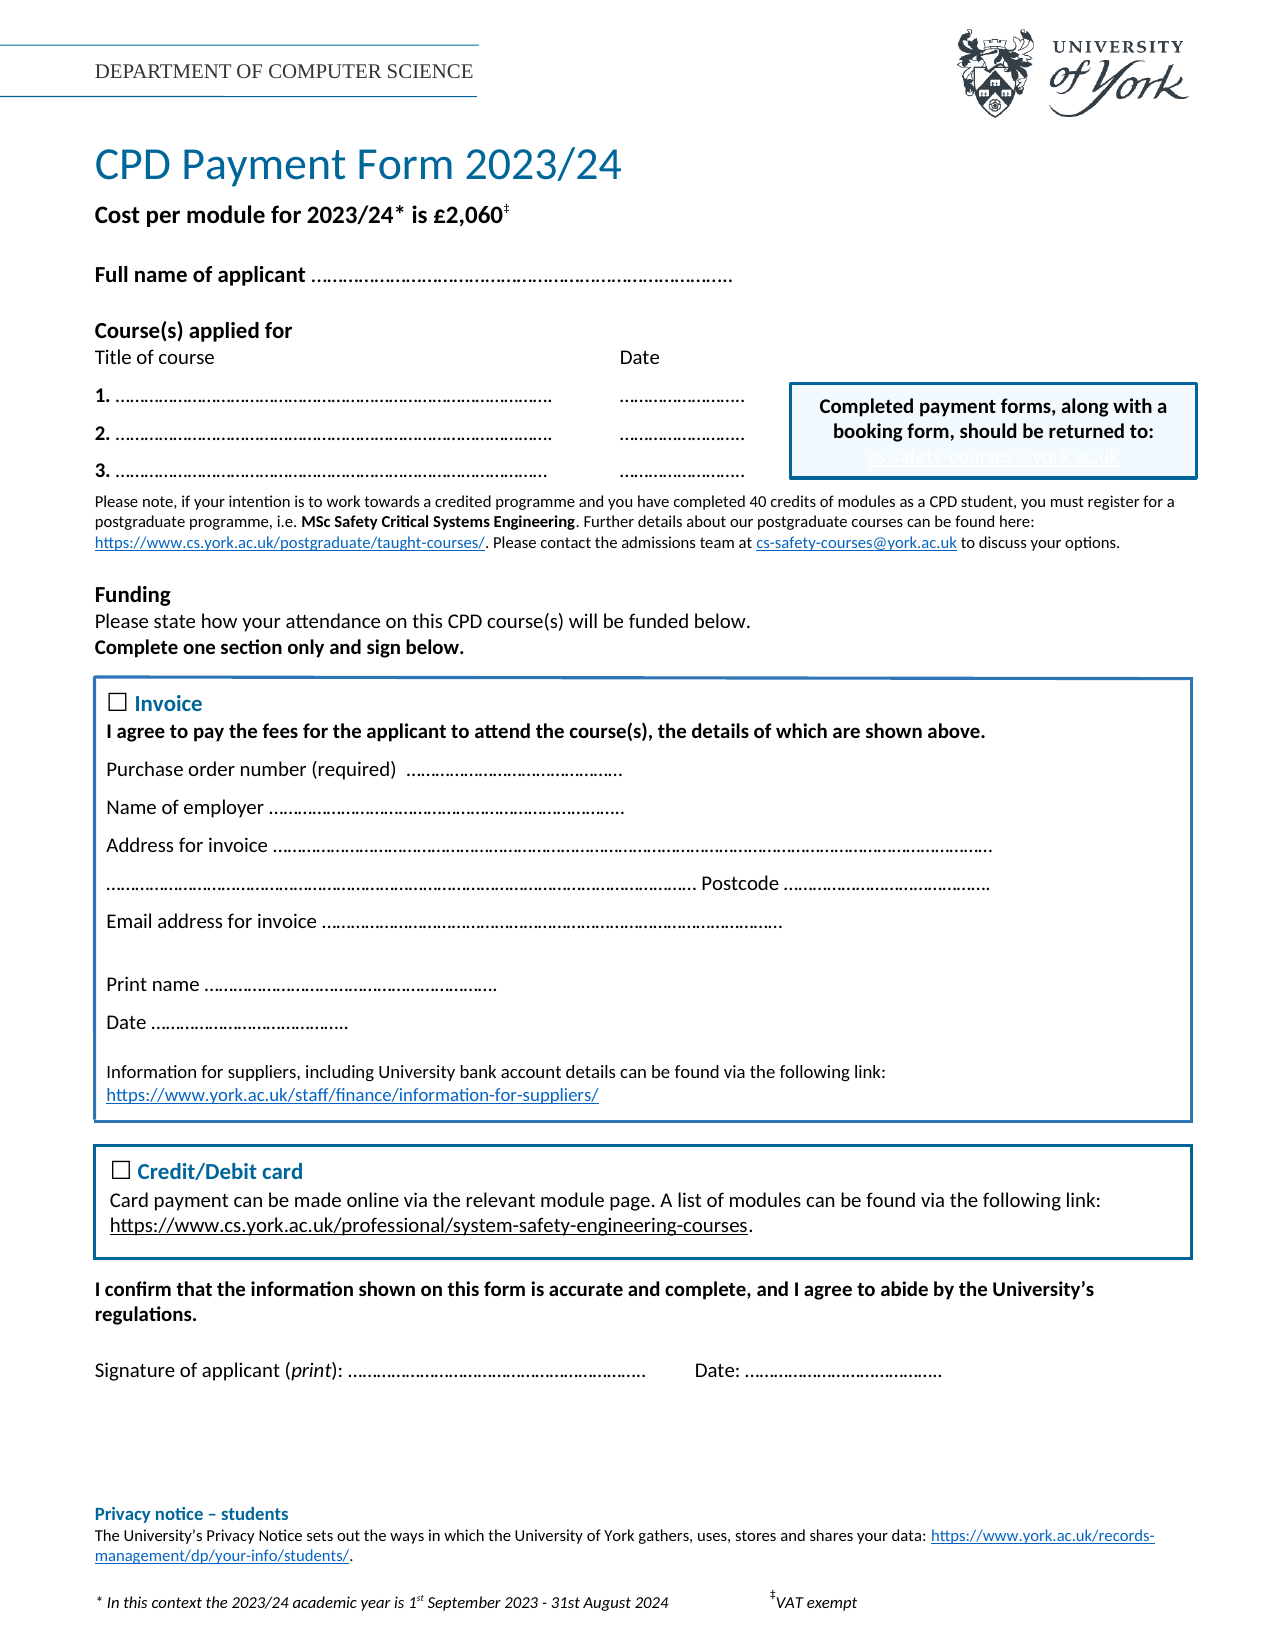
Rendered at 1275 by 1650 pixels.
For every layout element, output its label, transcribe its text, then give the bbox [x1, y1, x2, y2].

text Title of course Date [94, 344, 1200, 369]
text 3. [94, 458, 1200, 483]
text Complete one section only and sign below. [94, 634, 1200, 659]
text Purchase order number (required) [106, 757, 1190, 782]
text Please state how your attendance on this CPD course(s) will be funded below. [94, 608, 1200, 634]
text Invoice [106, 685, 1190, 719]
text Date [106, 1009, 1190, 1035]
picture [950, 21, 1194, 122]
text Postcode [106, 870, 1190, 896]
text 2. [94, 420, 789, 445]
text Course(s) applied for [94, 316, 1200, 344]
text Signature of applicant (print): Date: [94, 1358, 1200, 1383]
text Print name [106, 972, 1190, 997]
text I agree to pay the fees for the applicant to attend the course(s), the details of which are shown above. [106, 719, 1190, 744]
text Address for invoice [106, 832, 1190, 858]
text Information for suppliers, including University bank account details can be found via the following link: [106, 1060, 1190, 1083]
text https://www.york.ac.uk/staff/finance/information-for-suppliers/ [106, 1083, 1190, 1106]
text Please note, if your intention is to work towards a credited programme and you have completed 40 credits of modules as a CPD student, you must register for a postgraduate programme, i.e. MSc Safety Critical Systems Engineering. Further details about our postgraduate courses can be found here: https://www.cs.york.ac.uk/postgraduate/taught-courses/. Please contact the admissions team at cs-safety-courses@york.ac.uk to discuss your options. [94, 491, 1200, 552]
text 1. [94, 382, 789, 407]
text Full name of applicant [94, 260, 1200, 288]
text CPD Payment Form 2023/24 [94, 134, 1200, 191]
text Cost per module for 2023/24* is £2,060‡ [94, 199, 1200, 229]
text Funding [94, 580, 1200, 608]
text Email address for invoice [106, 908, 1190, 934]
text Name of employer [106, 794, 1190, 820]
text I confirm that the information shown on this form is accurate and complete, and I agree to abide by the University’s regulations. [94, 1276, 1200, 1327]
